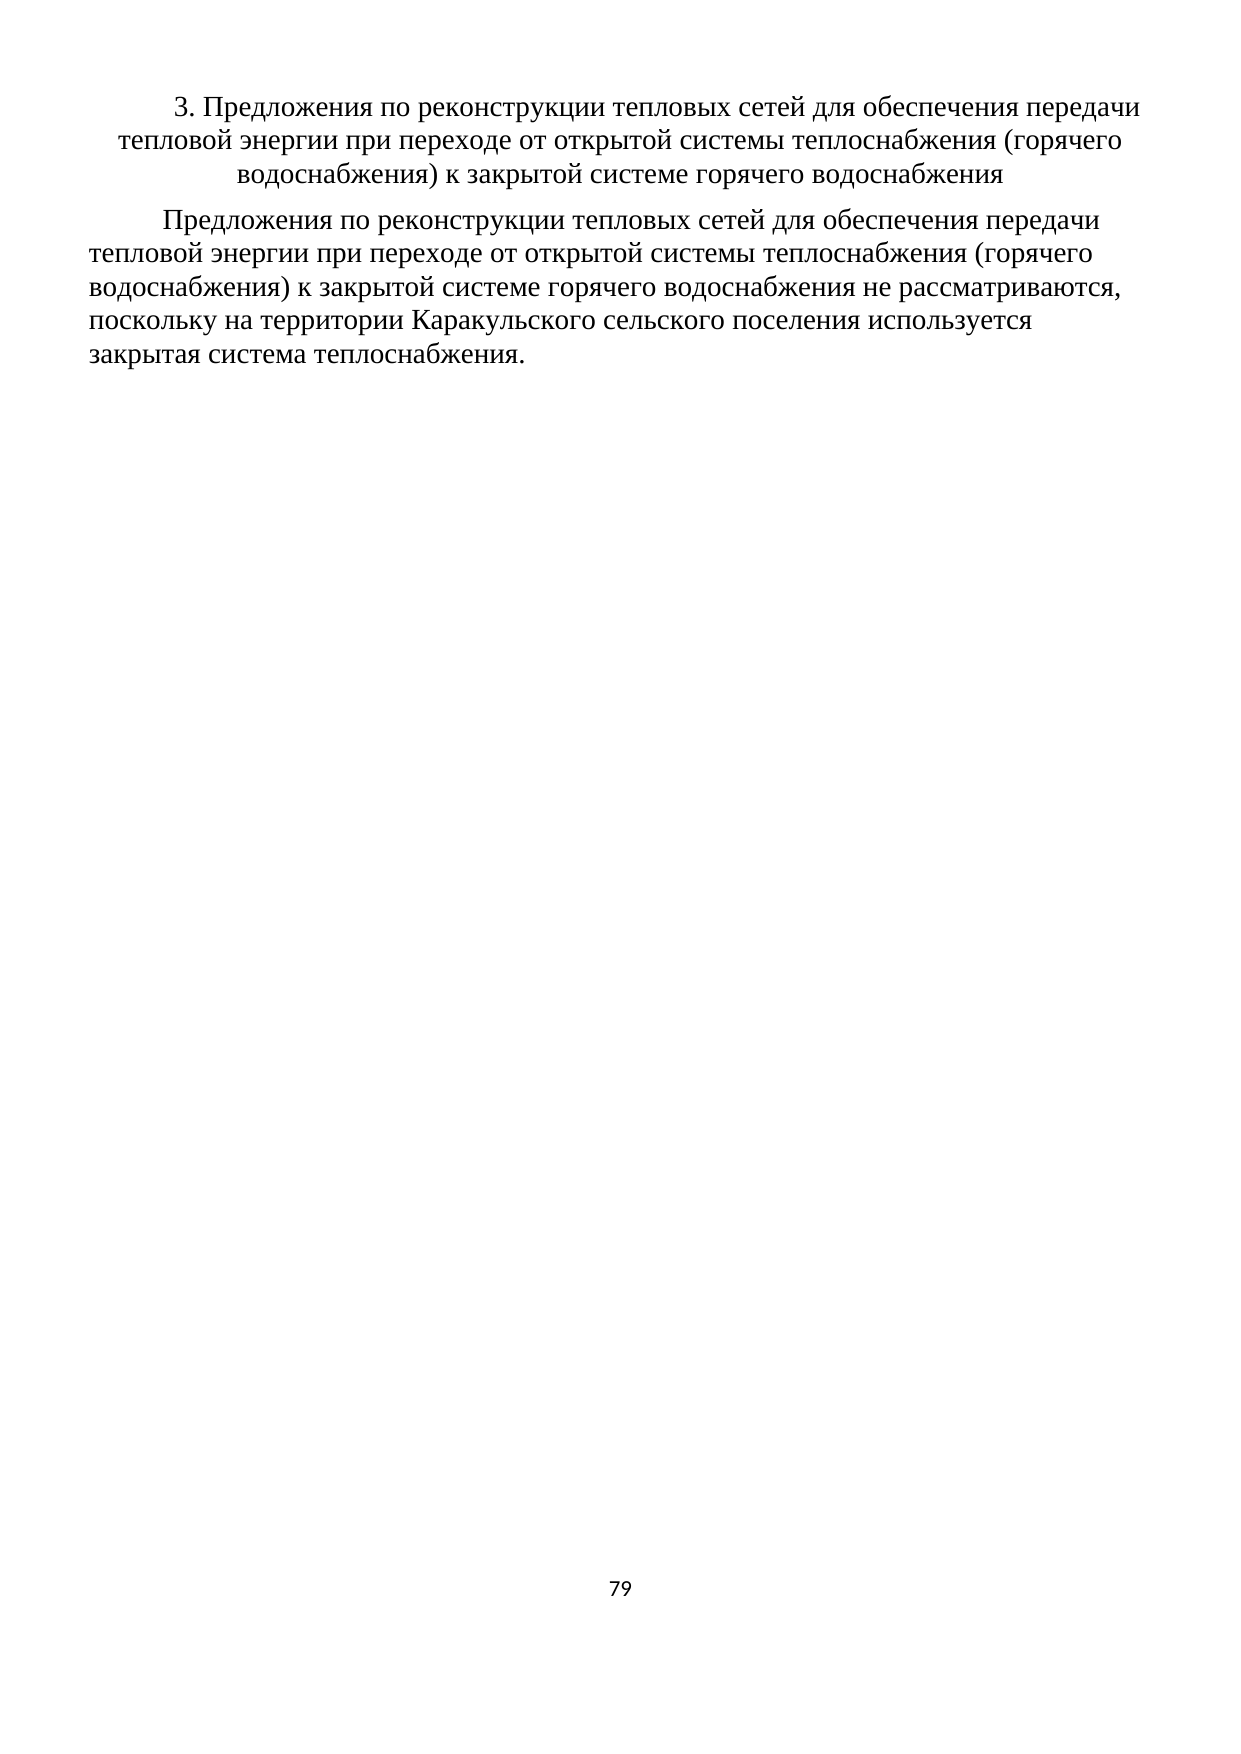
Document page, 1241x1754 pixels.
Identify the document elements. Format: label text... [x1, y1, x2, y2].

text 3. Предложения по реконструкции тепловых сетей для обеспечения передачи тепловой энергии при переходе от открытой системы теплоснабжения (горячего водоснабжения) к закрытой системе горячего водоснабжения [89, 89, 1152, 189]
text Предложения по реконструкции тепловых сетей для обеспечения передачи тепловой энергии при переходе от открытой системы теплоснабжения (горячего водоснабжения) к закрытой системе горячего водоснабжения не рассматриваются, поскольку на территории Каракульского сельского поселения используется закрытая система теплоснабжения. [89, 202, 1152, 369]
